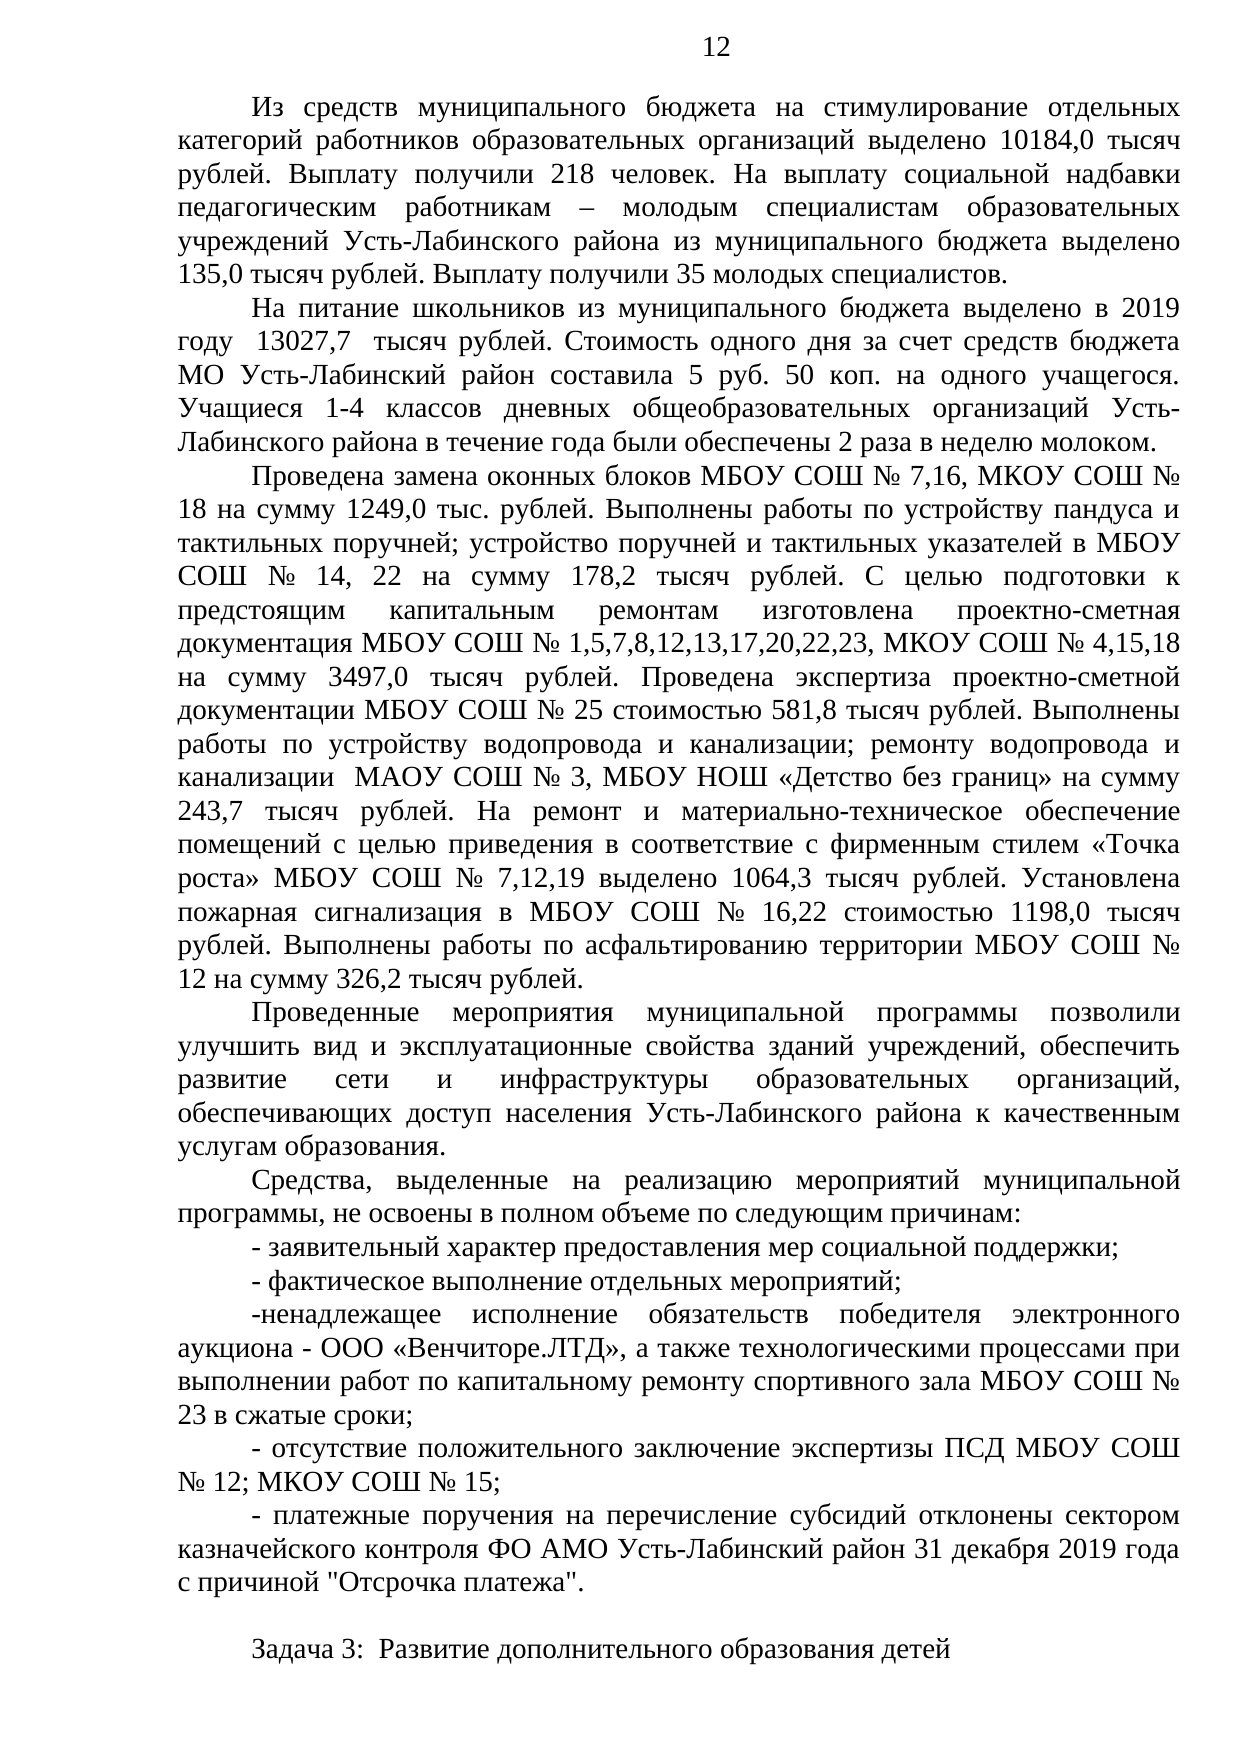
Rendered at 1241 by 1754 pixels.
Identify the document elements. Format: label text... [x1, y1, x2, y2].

text На питание школьников из муниципального бюджета выделено в 2019 году 13027,7 тысяч рублей. Стоимость одного дня за счет средств бюджета МО Усть-Лабинский район составила 5 руб. 50 коп. на одного учащегося. Учащиеся 1-4 классов дневных общеобразовательных организаций Усть-Лабинского района в течение года были обеспечены 2 раза в неделю молоком. [177, 290, 1181, 458]
text Задача 3: Развитие дополнительного образования детей [177, 1632, 1181, 1665]
text Из средств муниципального бюджета на стимулирование отдельных категорий работников образовательных организаций выделено 10184,0 тысяч рублей. Выплату получили 218 человек. На выплату социальной надбавки педагогическим работникам – молодым специалистам образовательных учреждений Усть-Лабинского района из муниципального бюджета выделено 135,0 тысяч рублей. Выплату получили 35 молодых специалистов. [177, 89, 1181, 290]
text Проведена замена оконных блоков МБОУ СОШ № 7,16, МКОУ СОШ № 18 на сумму 1249,0 тыс. рублей. Выполнены работы по устройству пандуса и тактильных поручней; устройство поручней и тактильных указателей в МБОУ СОШ № 14, 22 на сумму 178,2 тысяч рублей. С целью подготовки к предстоящим капитальным ремонтам изготовлена проектно-сметная документация МБОУ СОШ № 1,5,7,8,12,13,17,20,22,23, МКОУ СОШ № 4,15,18 на сумму 3497,0 тысяч рублей. Проведена экспертиза проектно-сметной документации МБОУ СОШ № 25 стоимостью 581,8 тысяч рублей. Выполнены работы по устройству водопровода и канализации; ремонту водопровода и канализации МАОУ СОШ № 3, МБОУ НОШ «Детство без границ» на сумму 243,7 тысяч рублей. На ремонт и материально-техническое обеспечение помещений с целью приведения в соответствие с фирменным стилем «Точка роста» МБОУ СОШ № 7,12,19 выделено 1064,3 тысяч рублей. Установлена пожарная сигнализация в МБОУ СОШ № 16,22 стоимостью 1198,0 тысяч рублей. Выполнены работы по асфальтированию территории МБОУ СОШ № 12 на сумму 326,2 тысяч рублей. [177, 458, 1181, 994]
text - фактическое выполнение отдельных мероприятий; [177, 1263, 1181, 1296]
text Проведенные мероприятия муниципальной программы позволили улучшить вид и эксплуатационные свойства зданий учреждений, обеспечить развитие сети и инфраструктуры образовательных организаций, обеспечивающих доступ населения Усть-Лабинского района к качественным услугам образования. [177, 994, 1181, 1162]
text Средства, выделенные на реализацию мероприятий муниципальной программы, не освоены в полном объеме по следующим причинам: [177, 1162, 1181, 1229]
text -ненадлежащее исполнение обязательств победителя электронного аукциона - ООО «Венчиторе.ЛТД», а также технологическими процессами при выполнении работ по капитальному ремонту спортивного зала МБОУ СОШ № 23 в сжатые сроки; [177, 1296, 1181, 1430]
text - отсутствие положительного заключение экспертизы ПСД МБОУ СОШ № 12; МКОУ СОШ № 15; [177, 1430, 1181, 1497]
text - платежные поручения на перечисление субсидий отклонены сектором казначейского контроля ФО АМО Усть-Лабинский район 31 декабря 2019 года с причиной "Отсрочка платежа". [177, 1497, 1181, 1598]
text - заявительный характер предоставления мер социальной поддержки; [177, 1229, 1181, 1263]
